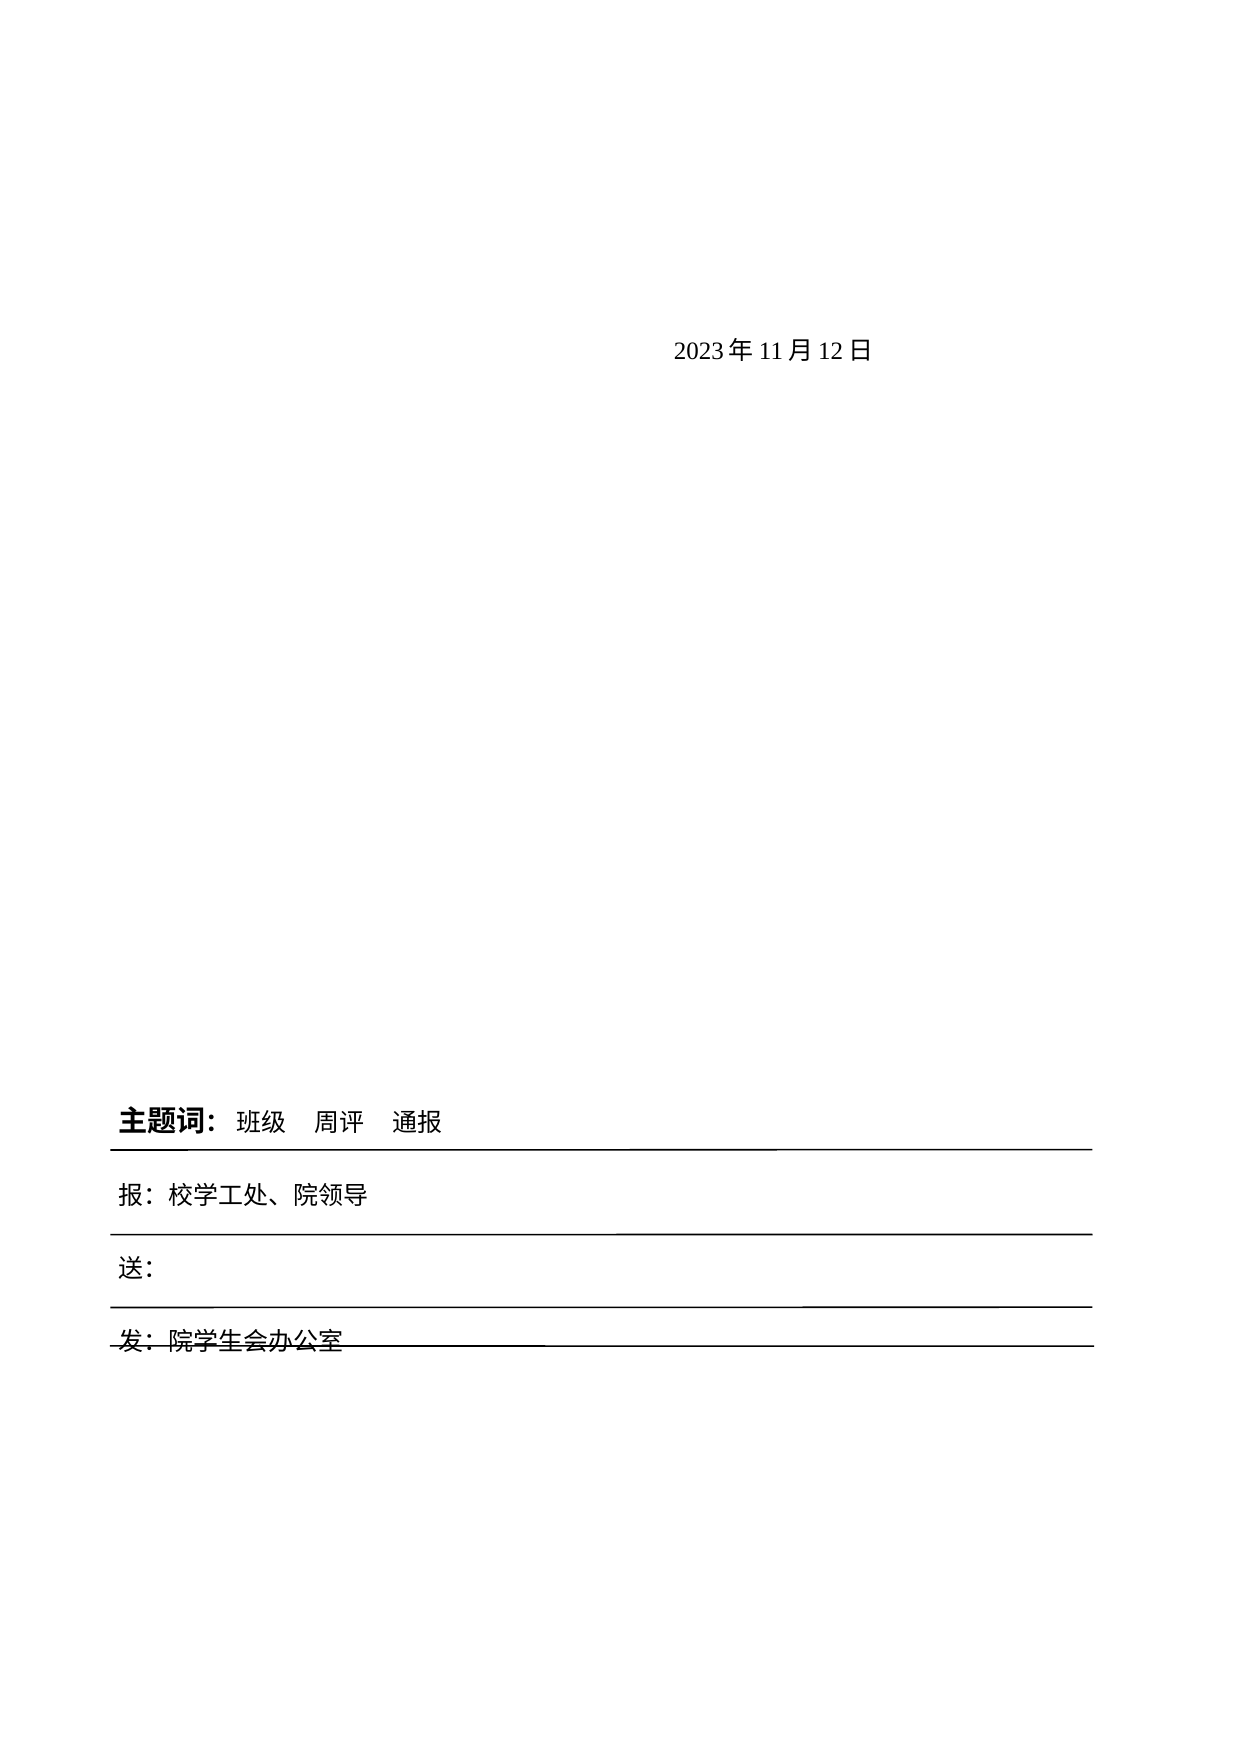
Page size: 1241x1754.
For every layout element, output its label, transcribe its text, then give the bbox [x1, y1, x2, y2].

text 送： [118, 1234, 1122, 1299]
text 主题词： 班级 周评 通报 [118, 1087, 1122, 1152]
text 发：院学生会办公室 [118, 1307, 1122, 1372]
text 2023年11月12日 [118, 316, 1122, 381]
text 报：校学工处、院领导 [118, 1161, 1122, 1226]
